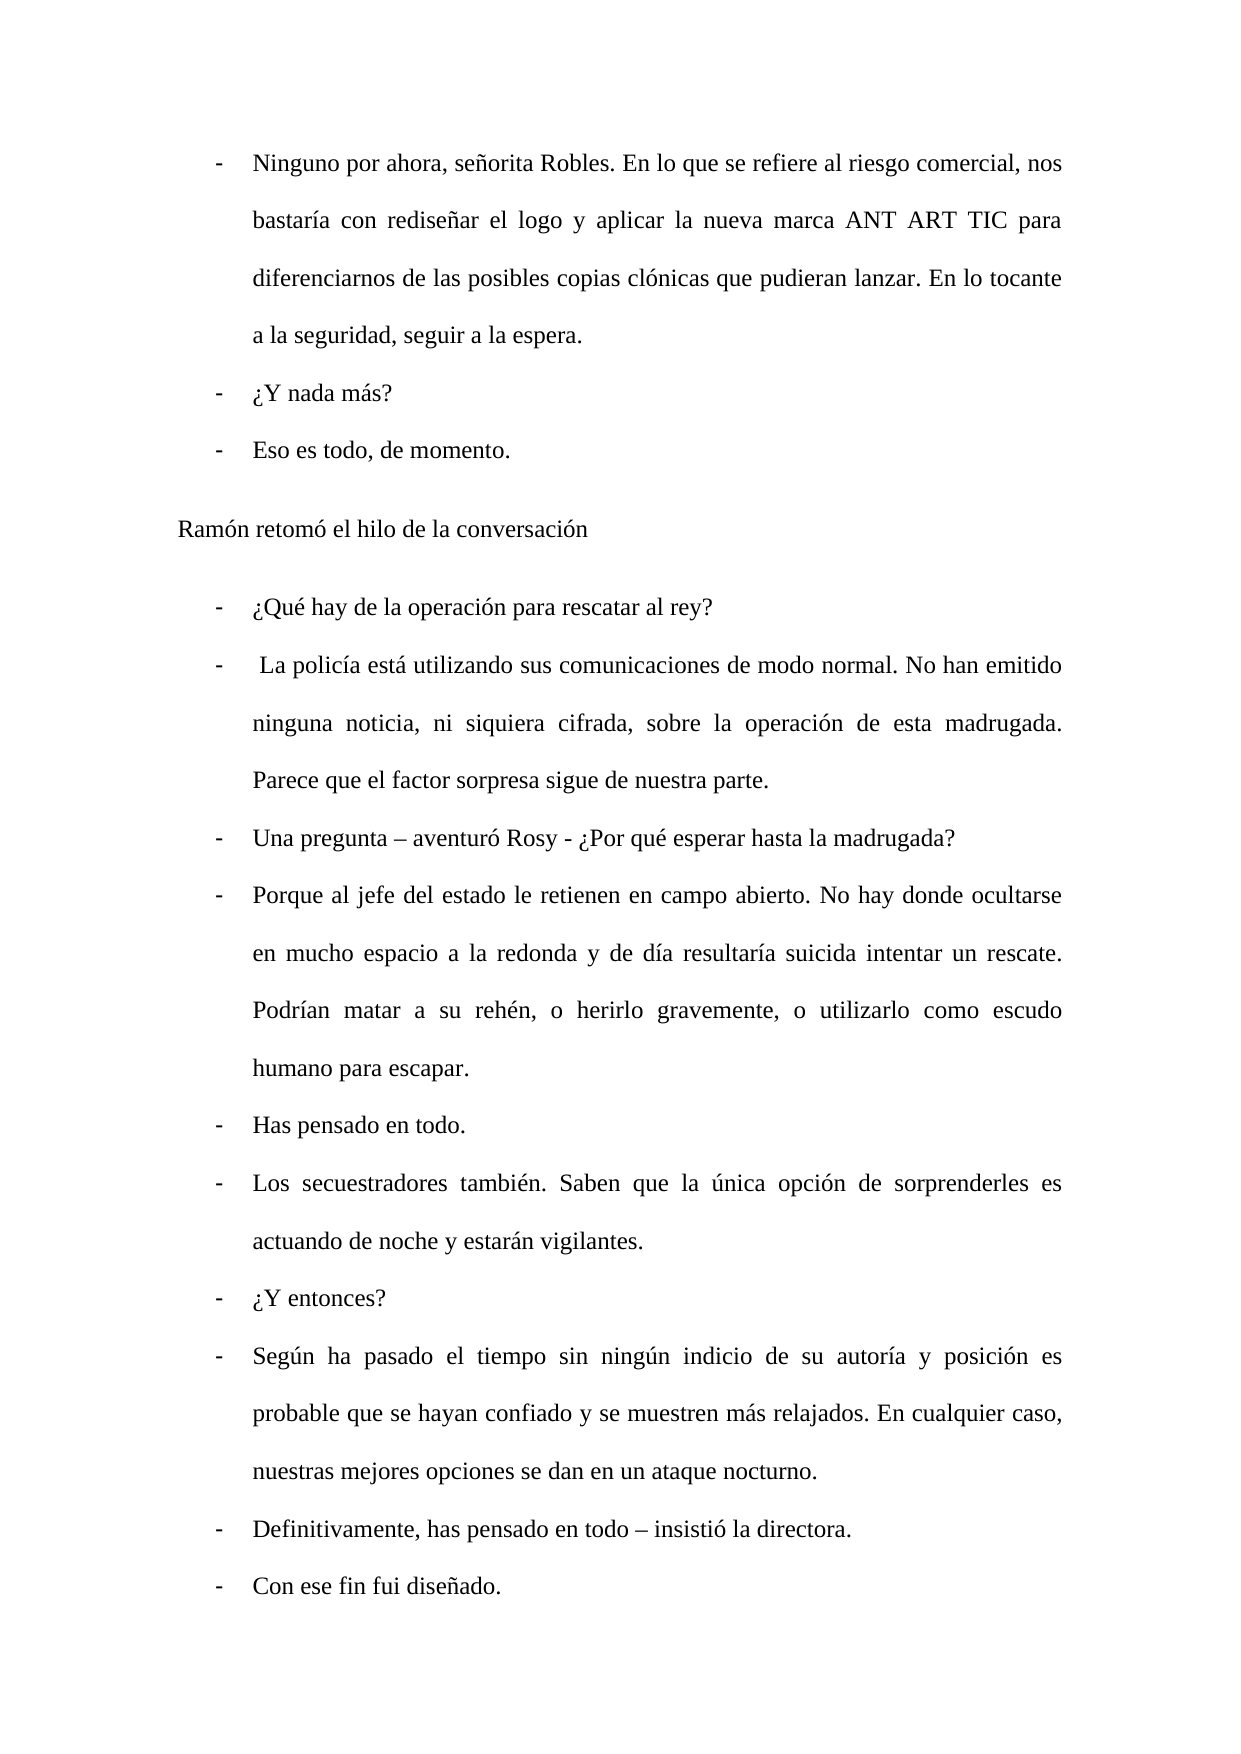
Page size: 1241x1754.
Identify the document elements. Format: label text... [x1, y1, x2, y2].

list ¿Y entonces? [215, 1283, 1063, 1312]
list Definitivamente, has pensado en todo – insistió la directora. [215, 1513, 1063, 1542]
list Has pensado en todo. [215, 1110, 1063, 1139]
list La policía está utilizando sus comunicaciones de modo normal. No han emitido ninguna noticia, ni siquiera cifrada, sobre la operación de esta madrugada. Parece que el factor sorpresa sigue de nuestra parte. [215, 650, 1063, 794]
list Con ese fin fui diseñado. [215, 1571, 1063, 1600]
text Ramón retomó el hilo de la conversación [177, 514, 1063, 543]
list Los secuestradores también. Saben que la única opción de sorprenderles es actuando de noche y estarán vigilantes. [215, 1168, 1063, 1254]
list Una pregunta – aventuró Rosy - ¿Por qué esperar hasta la madrugada? [215, 823, 1063, 851]
list Porque al jefe del estado le retienen en campo abierto. No hay donde ocultarse en mucho espacio a la redonda y de día resultaría suicida intentar un rescate. Podrían matar a su rehén, o herirlo gravemente, o utilizarlo como escudo humano para escapar. [215, 880, 1063, 1082]
list Ninguno por ahora, señorita Robles. En lo que se refiere al riesgo comercial, nos bastaría con rediseñar el logo y aplicar la nueva marca ANT ART TIC para diferenciarnos de las posibles copias clónicas que pudieran lanzar. En lo tocante a la seguridad, seguir a la espera. [215, 148, 1063, 349]
list Según ha pasado el tiempo sin ningún indicio de su autoría y posición es probable que se hayan confiado y se muestren más relajados. En cualquier caso, nuestras mejores opciones se dan en un ataque nocturno. [215, 1341, 1063, 1485]
list ¿Y nada más? [215, 378, 1063, 407]
list ¿Qué hay de la operación para rescatar al rey? [215, 592, 1063, 621]
list Eso es todo, de momento. [215, 435, 1063, 464]
